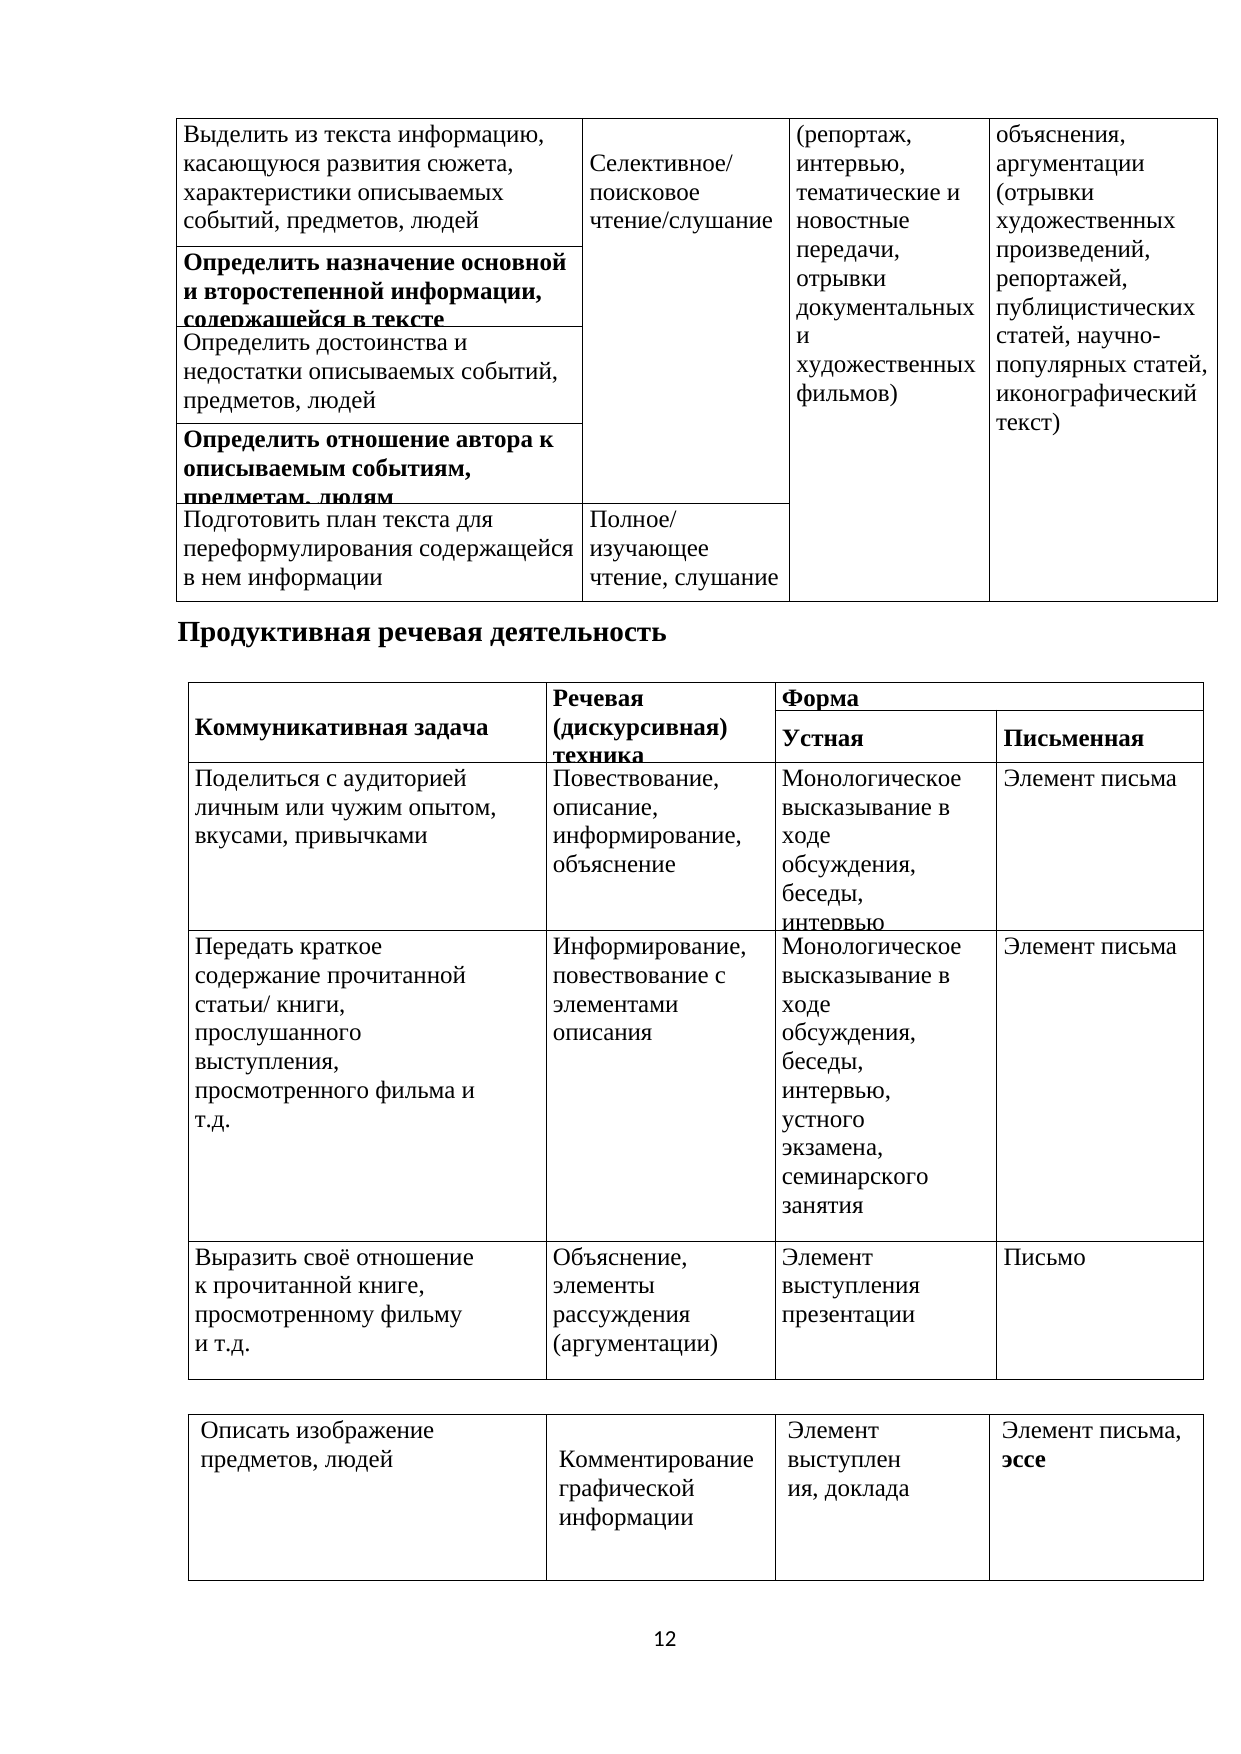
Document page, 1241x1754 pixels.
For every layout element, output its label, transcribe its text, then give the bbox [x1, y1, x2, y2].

table_cell Определить достоинства и недостатки описываемых событий, предметов, людей [177, 327, 582, 423]
table_cell Монологическое высказывание в ходе обсуждения, беседы, интервью, устного экзамена, семинарского занятия [776, 931, 996, 1241]
table_cell Определить назначение основной и второстепенной информации, содержащейся в тексте [177, 247, 582, 326]
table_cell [583, 119, 789, 503]
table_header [547, 1415, 775, 1580]
table_cell Определить отношение автора к описываемым событиям, предметам, людям [177, 424, 582, 503]
table_header Элемент выступления, доклада [776, 1415, 989, 1580]
table_cell Повествование, описание, информирование, объяснение [547, 763, 775, 930]
table_cell Выразить своё отношение к прочитанной книге, просмотренному фильму и т.д. [189, 1242, 546, 1379]
table_cell Устная [776, 711, 996, 762]
table_cell Подготовить план текста для переформулирования содержащейся в нем информации [177, 504, 582, 601]
table_cell Выделить из текста информацию, касающуюся развития сюжета, характеристики описываемых событий, предметов, людей [177, 119, 582, 246]
table_cell Элемент выступленияпрезентации [776, 1242, 996, 1379]
table_cell Полное/ изучающее чтение, слушание [583, 504, 789, 601]
table_cell Письмо [997, 1242, 1203, 1379]
table_cell Монологическое высказывание в ходе обсуждения, беседы, интервью [776, 763, 996, 930]
table_cell Письменная [997, 711, 1203, 762]
table_header Форма [776, 683, 1203, 709]
table_cell Передать краткое содержание прочитанной статьи/ книги, прослушанного выступления, просмотренного фильма и т.д. [189, 931, 546, 1241]
table_cell Элемент письма [997, 763, 1203, 930]
table_cell Объяснение, элементы рассуждения (аргументации) [547, 1242, 775, 1379]
table_cell Информирование, повествование с элементами описания [547, 931, 775, 1241]
table_cell Поделиться с аудиторией личным или чужим опытом, вкусами, привычками [189, 763, 546, 930]
table_header Описать изображение предметов, людей [189, 1415, 546, 1580]
table_header Коммуникативная задача [189, 683, 546, 762]
table_header Элемент письма, эссе [990, 1415, 1203, 1580]
table_cell Элемент письма [997, 931, 1203, 1241]
text Продуктивная речевая деятельность [118, 614, 1152, 648]
table_header Речевая (дискурсивная) техника [547, 683, 775, 762]
